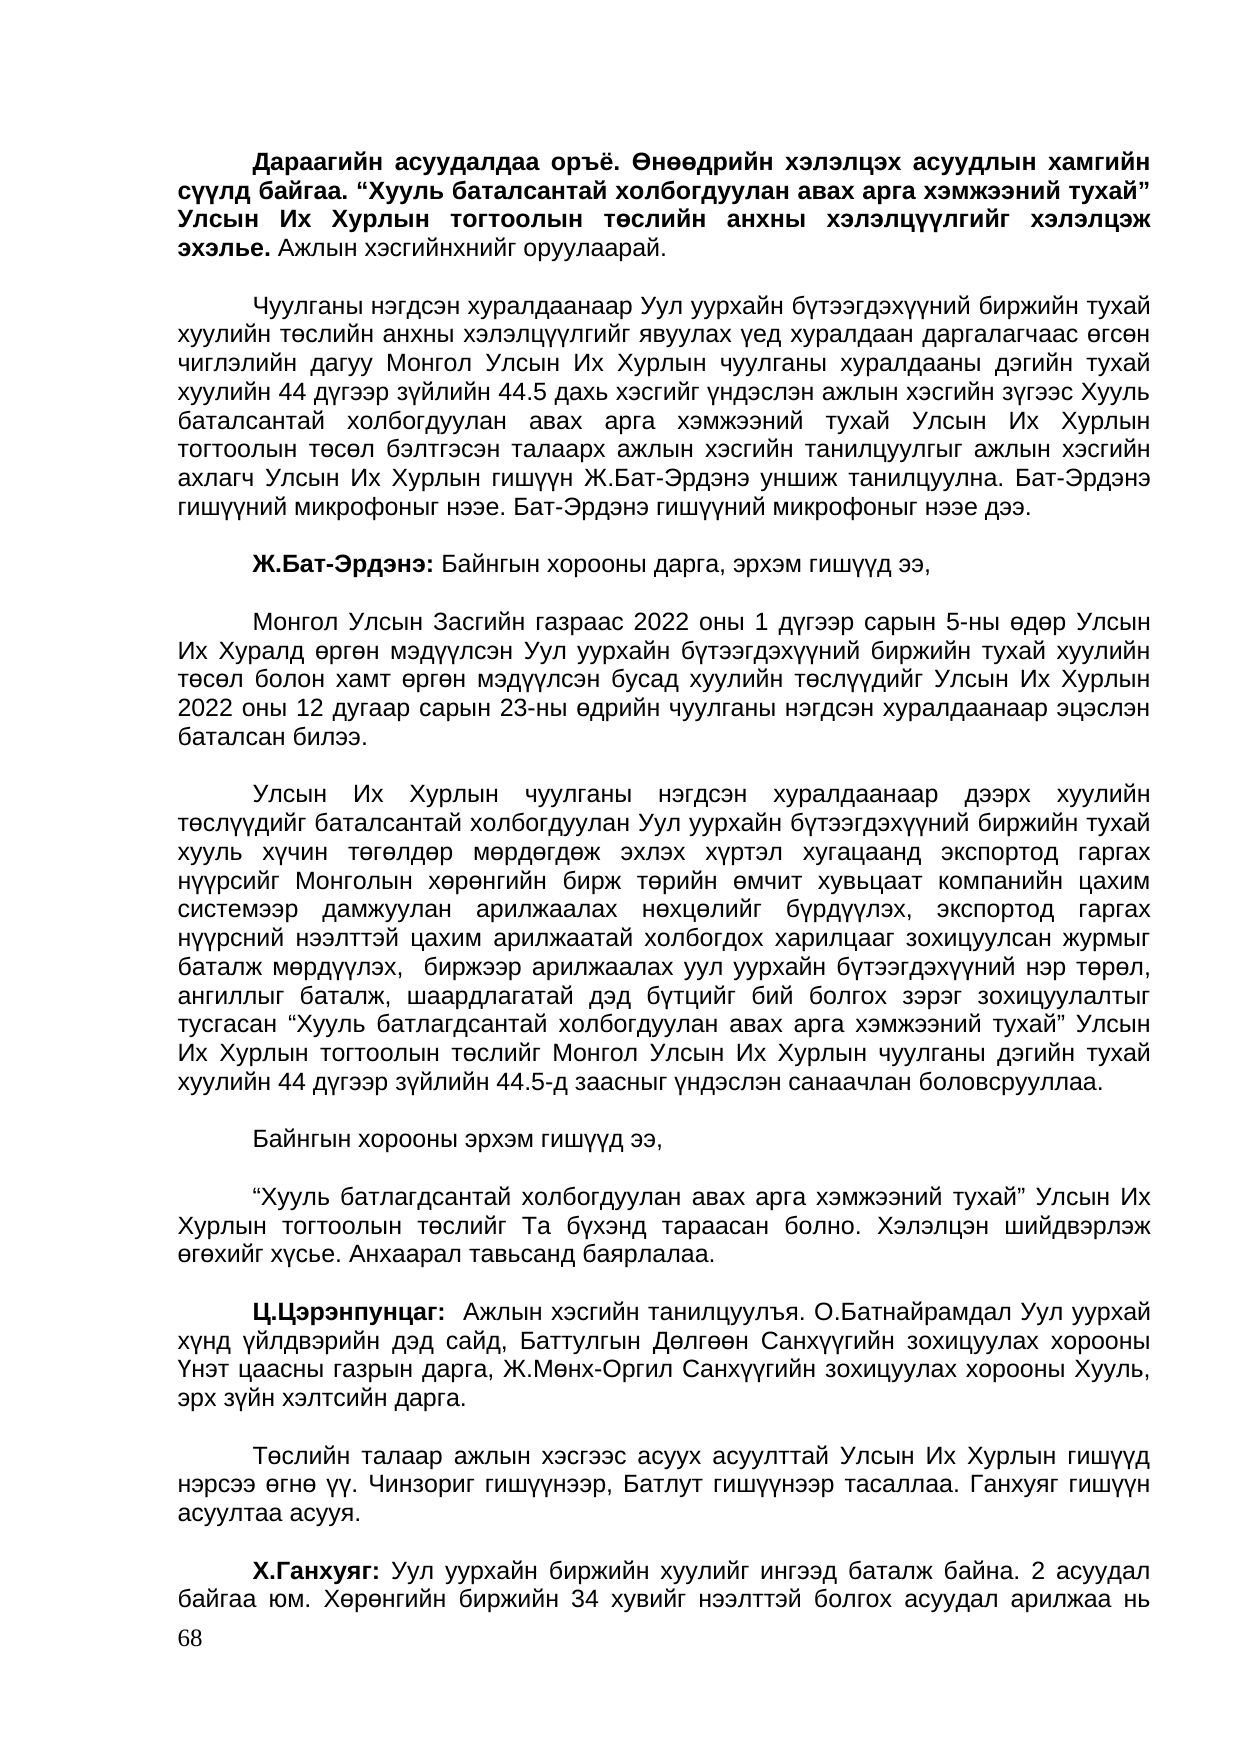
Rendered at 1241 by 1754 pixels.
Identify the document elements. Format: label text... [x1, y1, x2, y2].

text Ц.Цэрэнпунцаг: Ажлын хэсгийн танилцуулъя. О.Батнайрамдал Уул уурхай хүнд үйлдвэрийн дэд сайд, Баттулгын Дөлгөөн Санхүүгийн зохицуулах хорооны Үнэт цаасны газрын дарга, Ж.Мөнх-Оргил Санхүүгийн зохицуулах хорооны Хууль, эрх зүйн хэлтсийн дарга. [177, 1297, 1152, 1412]
text Ж.Бат-Эрдэнэ: Байнгын хорооны дарга, эрхэм гишүүд ээ, [177, 549, 1152, 578]
text Чуулганы нэгдсэн хуралдаанаар Уул уурхайн бүтээгдэхүүний биржийн тухай хуулийн төслийн анхны хэлэлцүүлгийг явуулах үед хуралдаан даргалагчаас өгсөн чиглэлийн дагуу Монгол Улсын Их Хурлын чуулганы хуралдааны дэгийн тухай хуулийн 44 дүгээр зүйлийн 44.5 дахь хэсгийг үндэслэн ажлын хэсгийн зүгээс Хууль баталсантай холбогдуулан авах арга хэмжээний тухай Улсын Их Хурлын тогтоолын төсөл бэлтгэсэн талаарх ажлын хэсгийн танилцуулгыг ажлын хэсгийн ахлагч Улсын Их Хурлын гишүүн Ж.Бат-Эрдэнэ уншиж танилцуулна. Бат-Эрдэнэ гишүүний микрофоныг нээе. Бат-Эрдэнэ гишүүний микрофоныг нээе дээ. [177, 291, 1152, 521]
text “Хууль батлагдсантай холбогдуулан авах арга хэмжээний тухай” Улсын Их Хурлын тогтоолын төслийг Та бүхэнд тараасан болно. Хэлэлцэн шийдвэрлэж өгөхийг хүсье. Анхаарал тавьсанд баярлалаа. [177, 1182, 1152, 1268]
text Төслийн талаар ажлын хэсгээс асуух асуулттай Улсын Их Хурлын гишүүд нэрсээ өгнө үү. Чинзориг гишүүнээр, Батлут гишүүнээр тасаллаа. Ганхуяг гишүүн асуултаа асууя. [177, 1441, 1152, 1527]
text Улсын Их Хурлын чуулганы нэгдсэн хуралдаанаар дээрх хуулийн төслүүдийг баталсантай холбогдуулан Уул уурхайн бүтээгдэхүүний биржийн тухай хууль хүчин төгөлдөр мөрдөгдөж эхлэх хүртэл хугацаанд экспортод гаргах нүүрсийг Монголын хөрөнгийн бирж төрийн өмчит хувьцаат компанийн цахим системээр дамжуулан арилжаалах нөхцөлийг бүрдүүлэх, экспортод гаргах нүүрсний нээлттэй цахим арилжаатай холбогдох харилцааг зохицуулсан журмыг баталж мөрдүүлэх, биржээр арилжаалах уул уурхайн бүтээгдэхүүний нэр төрөл, ангиллыг баталж, шаардлагатай дэд бүтцийг бий болгох зэрэг зохицуулалтыг тусгасан “Хууль батлагдсантай холбогдуулан авах арга хэмжээний тухай” Улсын Их Хурлын тогтоолын төслийг Монгол Улсын Их Хурлын чуулганы дэгийн тухай хуулийн 44 дүгээр зүйлийн 44.5-д заасныг үндэслэн санаачлан боловсрууллаа. [177, 779, 1152, 1096]
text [177, 1556, 1152, 1613]
text Монгол Улсын Засгийн газраас 2022 оны 1 дүгээр сарын 5-ны өдөр Улсын Их Хуралд өргөн мэдүүлсэн Уул уурхайн бүтээгдэхүүний биржийн тухай хуулийн төсөл болон хамт өргөн мэдүүлсэн бусад хуулийн төслүүдийг Улсын Их Хурлын 2022 оны 12 дугаар сарын 23-ны өдрийн чуулганы нэгдсэн хуралдаанаар эцэслэн баталсан билээ. [177, 607, 1152, 751]
text Байнгын хорооны эрхэм гишүүд ээ, [177, 1124, 1152, 1153]
text Дараагийн асуудалдаа оръё. Өнөөдрийн хэлэлцэх асуудлын хамгийн сүүлд байгаа. “Хууль баталсантай холбогдуулан авах арга хэмжээний тухай” Улсын Их Хурлын тогтоолын төслийн анхны хэлэлцүүлгийг хэлэлцэж эхэлье. Ажлын хэсгийнхнийг оруулаарай. [177, 147, 1152, 262]
